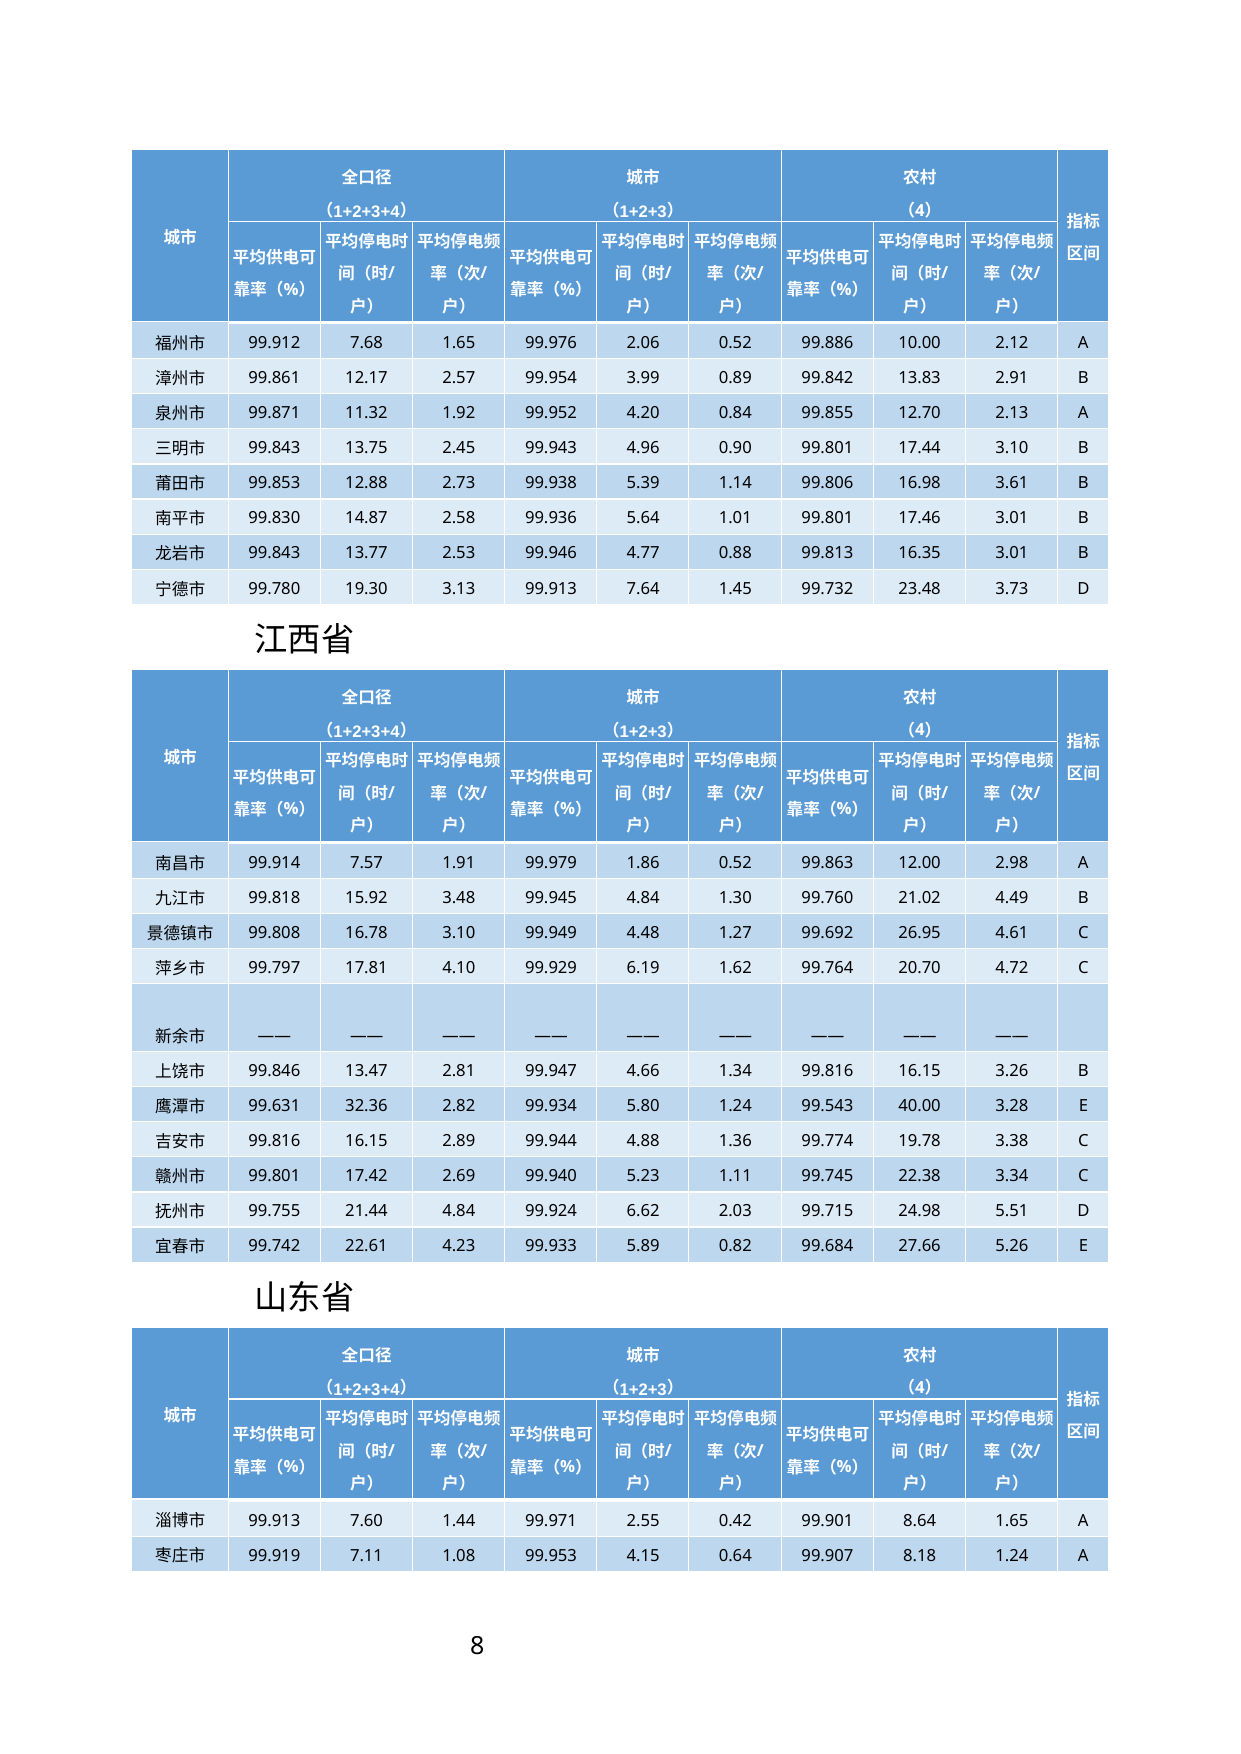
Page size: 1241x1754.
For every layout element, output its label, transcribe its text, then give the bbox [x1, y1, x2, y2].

table_cell 2.03 [689, 1193, 781, 1226]
table_cell 13.77 [321, 535, 412, 569]
table_cell 99.976 [505, 324, 596, 358]
table_cell 24.98 [874, 1193, 965, 1226]
table_header 农村 （4） [782, 150, 1057, 221]
table_cell 99.947 [505, 1052, 596, 1086]
table_cell 99.938 [505, 465, 596, 498]
table_cell 21.02 [874, 879, 965, 913]
table_cell B [1058, 1052, 1108, 1086]
table_cell 99.913 [505, 570, 596, 604]
table_cell 23.48 [874, 570, 965, 604]
table_cell 1.65 [966, 1502, 1057, 1536]
table_cell 4.88 [597, 1122, 688, 1156]
table_header 全口径 （1+2+3+4） [229, 150, 504, 221]
table_cell 99.871 [229, 394, 320, 428]
table_cell C [1058, 914, 1108, 948]
table_header 城市 （1+2+3） [505, 150, 781, 221]
table_cell 4.20 [597, 394, 688, 428]
table_cell —— [413, 984, 504, 1051]
table_cell 3.28 [966, 1087, 1057, 1121]
table_cell 99.954 [505, 359, 596, 393]
table_cell 1.36 [689, 1122, 781, 1156]
table_cell 赣州市 [132, 1157, 228, 1191]
table_cell 0.64 [689, 1537, 781, 1571]
table_cell 99.755 [229, 1193, 320, 1226]
table_cell 2.06 [597, 324, 688, 358]
table_cell 8.64 [874, 1502, 965, 1536]
table_cell 99.934 [505, 1087, 596, 1121]
table_cell 景德镇市 [132, 914, 228, 948]
table_cell 2.69 [413, 1157, 504, 1191]
table_cell 99.732 [782, 570, 873, 604]
table_header 指标区间 [1058, 670, 1108, 841]
table_cell 17.42 [321, 1157, 412, 1191]
table_cell 4.49 [966, 879, 1057, 913]
table_cell E [1058, 1087, 1108, 1121]
table_cell 32.36 [321, 1087, 412, 1121]
table_cell 17.81 [321, 949, 412, 983]
table_cell A [1058, 1537, 1108, 1571]
table_cell A [1058, 1500, 1108, 1536]
table_cell 15.92 [321, 879, 412, 913]
table_cell 0.88 [689, 535, 781, 569]
table_cell 4.66 [597, 1052, 688, 1086]
table_cell 12.88 [321, 465, 412, 498]
table_cell 99.818 [229, 879, 320, 913]
table_cell 5.89 [597, 1228, 688, 1262]
text 山东省 [187, 1263, 1053, 1328]
table_cell 0.82 [689, 1228, 781, 1262]
table_cell B [1058, 879, 1108, 913]
table_cell 0.52 [689, 844, 781, 878]
table_cell 3.10 [413, 914, 504, 948]
table_cell 99.929 [505, 949, 596, 983]
table_header 指标区间 [1058, 1328, 1108, 1498]
table_cell 19.78 [874, 1122, 965, 1156]
table_cell 2.12 [966, 324, 1057, 358]
table_cell 22.61 [321, 1228, 412, 1262]
table_cell 1.27 [689, 914, 781, 948]
table_cell 平均供电可靠率（%） [782, 222, 873, 321]
table_cell 2.13 [966, 394, 1057, 428]
table_cell —— [689, 984, 781, 1051]
table_header 指标区间 [1058, 150, 1108, 321]
table_cell D [1058, 1193, 1108, 1226]
table_cell 7.57 [321, 844, 412, 878]
table_cell 5.23 [597, 1157, 688, 1191]
table_cell 3.10 [966, 429, 1057, 463]
table_cell 3.34 [966, 1157, 1057, 1191]
table_cell 3.01 [966, 500, 1057, 534]
table_cell 4.15 [597, 1537, 688, 1571]
table_cell 平均停电时间（时/户） [321, 742, 412, 841]
table_cell 0.52 [689, 324, 781, 358]
table_cell 5.26 [966, 1228, 1057, 1262]
table_cell 99.952 [505, 394, 596, 428]
table_cell 2.45 [413, 429, 504, 463]
table_cell 平均停电频率（次/户） [413, 1400, 504, 1498]
table_cell 99.886 [782, 324, 873, 358]
table_cell 26.95 [874, 914, 965, 948]
table_cell 99.745 [782, 1157, 873, 1191]
table_cell 13.47 [321, 1052, 412, 1086]
table_cell 99.764 [782, 949, 873, 983]
table_cell 5.64 [597, 500, 688, 534]
table_cell B [1058, 465, 1108, 498]
table_cell 3.48 [413, 879, 504, 913]
table_cell 99.843 [229, 535, 320, 569]
table_cell 3.61 [966, 465, 1057, 498]
table_cell 99.543 [782, 1087, 873, 1121]
table_cell 99.940 [505, 1157, 596, 1191]
table_cell 1.44 [413, 1502, 504, 1536]
table_cell 4.61 [966, 914, 1057, 948]
table_cell 99.863 [782, 844, 873, 878]
table_cell 99.907 [782, 1537, 873, 1571]
table_cell 平均供电可靠率（%） [782, 742, 873, 841]
table_cell 99.774 [782, 1122, 873, 1156]
table_cell 0.90 [689, 429, 781, 463]
table_cell 2.81 [413, 1052, 504, 1086]
table_header 农村 （4） [782, 670, 1057, 741]
table_cell 16.15 [321, 1122, 412, 1156]
table_cell —— [874, 984, 965, 1051]
table_cell 6.62 [597, 1193, 688, 1226]
table_cell 平均停电频率（次/户） [966, 222, 1057, 321]
table_cell 鹰潭市 [132, 1087, 228, 1121]
table_cell 1.30 [689, 879, 781, 913]
table_cell 99.901 [782, 1502, 873, 1536]
table_cell A [1058, 842, 1108, 878]
table_cell 99.945 [505, 879, 596, 913]
table_cell 12.17 [321, 359, 412, 393]
table_cell 2.73 [413, 465, 504, 498]
table_cell 99.843 [229, 429, 320, 463]
table_cell 龙岩市 [132, 535, 228, 569]
table_cell 4.84 [413, 1193, 504, 1226]
table_cell 99.816 [782, 1052, 873, 1086]
table_cell 21.44 [321, 1193, 412, 1226]
table_cell —— [321, 984, 412, 1051]
table_cell 12.00 [874, 844, 965, 878]
table_cell 5.80 [597, 1087, 688, 1121]
table_cell 16.35 [874, 535, 965, 569]
table_cell 4.77 [597, 535, 688, 569]
table_cell 宁德市 [132, 570, 228, 604]
text 江西省 [187, 605, 1053, 670]
table_cell B [1058, 429, 1108, 463]
table_cell 7.64 [597, 570, 688, 604]
table_cell 17.46 [874, 500, 965, 534]
table_cell 平均停电时间（时/户） [597, 742, 688, 841]
table_cell 3.38 [966, 1122, 1057, 1156]
table_cell 5.39 [597, 465, 688, 498]
table_cell 7.60 [321, 1502, 412, 1536]
table_cell 99.913 [229, 1502, 320, 1536]
table_cell 宜春市 [132, 1228, 228, 1262]
table_cell 三明市 [132, 429, 228, 463]
table_cell 99.760 [782, 879, 873, 913]
table_cell 16.98 [874, 465, 965, 498]
table_cell 平均停电频率（次/户） [689, 742, 781, 841]
table_cell —— [597, 984, 688, 1051]
table_cell 99.801 [229, 1157, 320, 1191]
table_cell 2.55 [597, 1502, 688, 1536]
table_cell 99.846 [229, 1052, 320, 1086]
table_cell 99.631 [229, 1087, 320, 1121]
table_cell 99.742 [229, 1228, 320, 1262]
table_cell 19.30 [321, 570, 412, 604]
table_cell 99.816 [229, 1122, 320, 1156]
table_cell 0.42 [689, 1502, 781, 1536]
table_cell 新余市 [132, 984, 228, 1051]
table_cell 99.855 [782, 394, 873, 428]
table_cell 平均停电频率（次/户） [689, 222, 781, 321]
table_cell —— [505, 984, 596, 1051]
table_cell 99.924 [505, 1193, 596, 1226]
table_cell 漳州市 [132, 359, 228, 393]
table_cell 10.00 [874, 324, 965, 358]
table_cell 99.806 [782, 465, 873, 498]
table_cell 平均停电频率（次/户） [966, 1400, 1057, 1498]
table_cell 枣庄市 [132, 1537, 228, 1571]
table_cell C [1058, 1122, 1108, 1156]
table_cell 1.24 [689, 1087, 781, 1121]
table_cell 99.971 [505, 1502, 596, 1536]
table_cell C [1058, 949, 1108, 983]
table_cell 99.801 [782, 500, 873, 534]
table_cell [1058, 984, 1108, 1051]
table_cell 99.813 [782, 535, 873, 569]
table_cell 2.53 [413, 535, 504, 569]
table_cell 平均供电可靠率（%） [229, 1400, 320, 1498]
table_cell 27.66 [874, 1228, 965, 1262]
table_cell C [1058, 1157, 1108, 1191]
table_cell 6.19 [597, 949, 688, 983]
table_cell 16.78 [321, 914, 412, 948]
table_cell 99.808 [229, 914, 320, 948]
table_cell 13.83 [874, 359, 965, 393]
table_cell 99.933 [505, 1228, 596, 1262]
table_cell 12.70 [874, 394, 965, 428]
table_header 农村 （4） [782, 1328, 1057, 1398]
table_cell 吉安市 [132, 1122, 228, 1156]
table_cell 3.99 [597, 359, 688, 393]
table_cell 平均供电可靠率（%） [505, 742, 596, 841]
table_cell 1.14 [689, 465, 781, 498]
table_cell 平均供电可靠率（%） [505, 1400, 596, 1498]
table_cell 福州市 [132, 322, 228, 358]
table_cell 淄博市 [132, 1500, 228, 1536]
table_cell 平均停电时间（时/户） [597, 222, 688, 321]
table_cell 1.91 [413, 844, 504, 878]
table_cell 平均停电频率（次/户） [689, 1400, 781, 1498]
table_cell 99.949 [505, 914, 596, 948]
table_header 城市 （1+2+3） [505, 1328, 781, 1398]
table_cell E [1058, 1228, 1108, 1262]
table_cell 99.801 [782, 429, 873, 463]
table_cell 平均供电可靠率（%） [229, 742, 320, 841]
table_cell 99.853 [229, 465, 320, 498]
table_cell 1.92 [413, 394, 504, 428]
table_cell A [1058, 322, 1108, 358]
table_cell 13.75 [321, 429, 412, 463]
table_cell 1.86 [597, 844, 688, 878]
table_cell 4.48 [597, 914, 688, 948]
table_cell 1.62 [689, 949, 781, 983]
table_cell 99.979 [505, 844, 596, 878]
table_cell 1.01 [689, 500, 781, 534]
table_cell 99.912 [229, 324, 320, 358]
table_cell 4.96 [597, 429, 688, 463]
table_cell 九江市 [132, 879, 228, 913]
table_cell 2.82 [413, 1087, 504, 1121]
table_cell 4.72 [966, 949, 1057, 983]
table_cell 3.73 [966, 570, 1057, 604]
table_cell 4.23 [413, 1228, 504, 1262]
table_header 城市 [132, 150, 228, 321]
table_cell —— [229, 984, 320, 1051]
table_cell 8.18 [874, 1537, 965, 1571]
table_cell —— [782, 984, 873, 1051]
table_cell 上饶市 [132, 1052, 228, 1086]
table_cell 平均停电时间（时/户） [874, 742, 965, 841]
table_cell 99.953 [505, 1537, 596, 1571]
table_cell 2.57 [413, 359, 504, 393]
table_cell 平均停电时间（时/户） [597, 1400, 688, 1498]
table_cell 莆田市 [132, 465, 228, 498]
table_cell 99.936 [505, 500, 596, 534]
table_cell 抚州市 [132, 1193, 228, 1226]
table_cell 99.914 [229, 844, 320, 878]
table_cell 7.11 [321, 1537, 412, 1571]
table_cell 99.842 [782, 359, 873, 393]
table_cell 99.797 [229, 949, 320, 983]
table_cell 4.10 [413, 949, 504, 983]
table_cell 3.01 [966, 535, 1057, 569]
table_cell 99.944 [505, 1122, 596, 1156]
table_cell 平均停电时间（时/户） [874, 1400, 965, 1498]
table_cell 泉州市 [132, 394, 228, 428]
table_cell 5.51 [966, 1193, 1057, 1226]
table_cell 99.684 [782, 1228, 873, 1262]
table_cell 99.830 [229, 500, 320, 534]
table_cell 99.943 [505, 429, 596, 463]
table_header 全口径 （1+2+3+4） [229, 670, 504, 741]
table_cell 平均停电时间（时/户） [321, 1400, 412, 1498]
table_cell 1.45 [689, 570, 781, 604]
table_cell 平均供电可靠率（%） [505, 222, 596, 321]
table_cell 1.11 [689, 1157, 781, 1191]
table_cell 14.87 [321, 500, 412, 534]
table_cell 99.780 [229, 570, 320, 604]
table_cell 3.13 [413, 570, 504, 604]
table_cell 99.919 [229, 1537, 320, 1571]
table_cell 4.84 [597, 879, 688, 913]
table_cell 2.91 [966, 359, 1057, 393]
table_cell 平均停电频率（次/户） [413, 222, 504, 321]
table_cell 0.89 [689, 359, 781, 393]
table_cell B [1058, 500, 1108, 534]
table_cell 2.89 [413, 1122, 504, 1156]
table_cell 40.00 [874, 1087, 965, 1121]
table_cell 99.861 [229, 359, 320, 393]
table_cell B [1058, 535, 1108, 569]
table_cell 22.38 [874, 1157, 965, 1191]
table_cell 1.65 [413, 324, 504, 358]
table_cell 3.26 [966, 1052, 1057, 1086]
table_cell A [1058, 394, 1108, 428]
table_cell 16.15 [874, 1052, 965, 1086]
table_cell 平均停电频率（次/户） [966, 742, 1057, 841]
table_cell 平均供电可靠率（%） [229, 222, 320, 321]
table_header 城市 [132, 670, 228, 841]
table_cell 1.24 [966, 1537, 1057, 1571]
table_cell 2.98 [966, 844, 1057, 878]
table_cell 7.68 [321, 324, 412, 358]
table_cell 平均停电时间（时/户） [874, 222, 965, 321]
table_cell 1.08 [413, 1537, 504, 1571]
table_cell 99.715 [782, 1193, 873, 1226]
table_cell 平均停电频率（次/户） [413, 742, 504, 841]
table_cell B [1058, 359, 1108, 393]
table_cell 平均供电可靠率（%） [782, 1400, 873, 1498]
table_header 城市 [132, 1328, 228, 1498]
table_cell 2.58 [413, 500, 504, 534]
table_cell 20.70 [874, 949, 965, 983]
table_header 全口径 （1+2+3+4） [229, 1328, 504, 1398]
table_cell 南平市 [132, 500, 228, 534]
table_cell 南昌市 [132, 842, 228, 878]
table_cell —— [966, 984, 1057, 1051]
table_cell 99.692 [782, 914, 873, 948]
table_header 城市 （1+2+3） [505, 670, 781, 741]
table_cell 0.84 [689, 394, 781, 428]
table_cell 平均停电时间（时/户） [321, 222, 412, 321]
table_cell 萍乡市 [132, 949, 228, 983]
table_cell 17.44 [874, 429, 965, 463]
table_cell 99.946 [505, 535, 596, 569]
table_cell 11.32 [321, 394, 412, 428]
table_cell 1.34 [689, 1052, 781, 1086]
table_cell D [1058, 570, 1108, 604]
